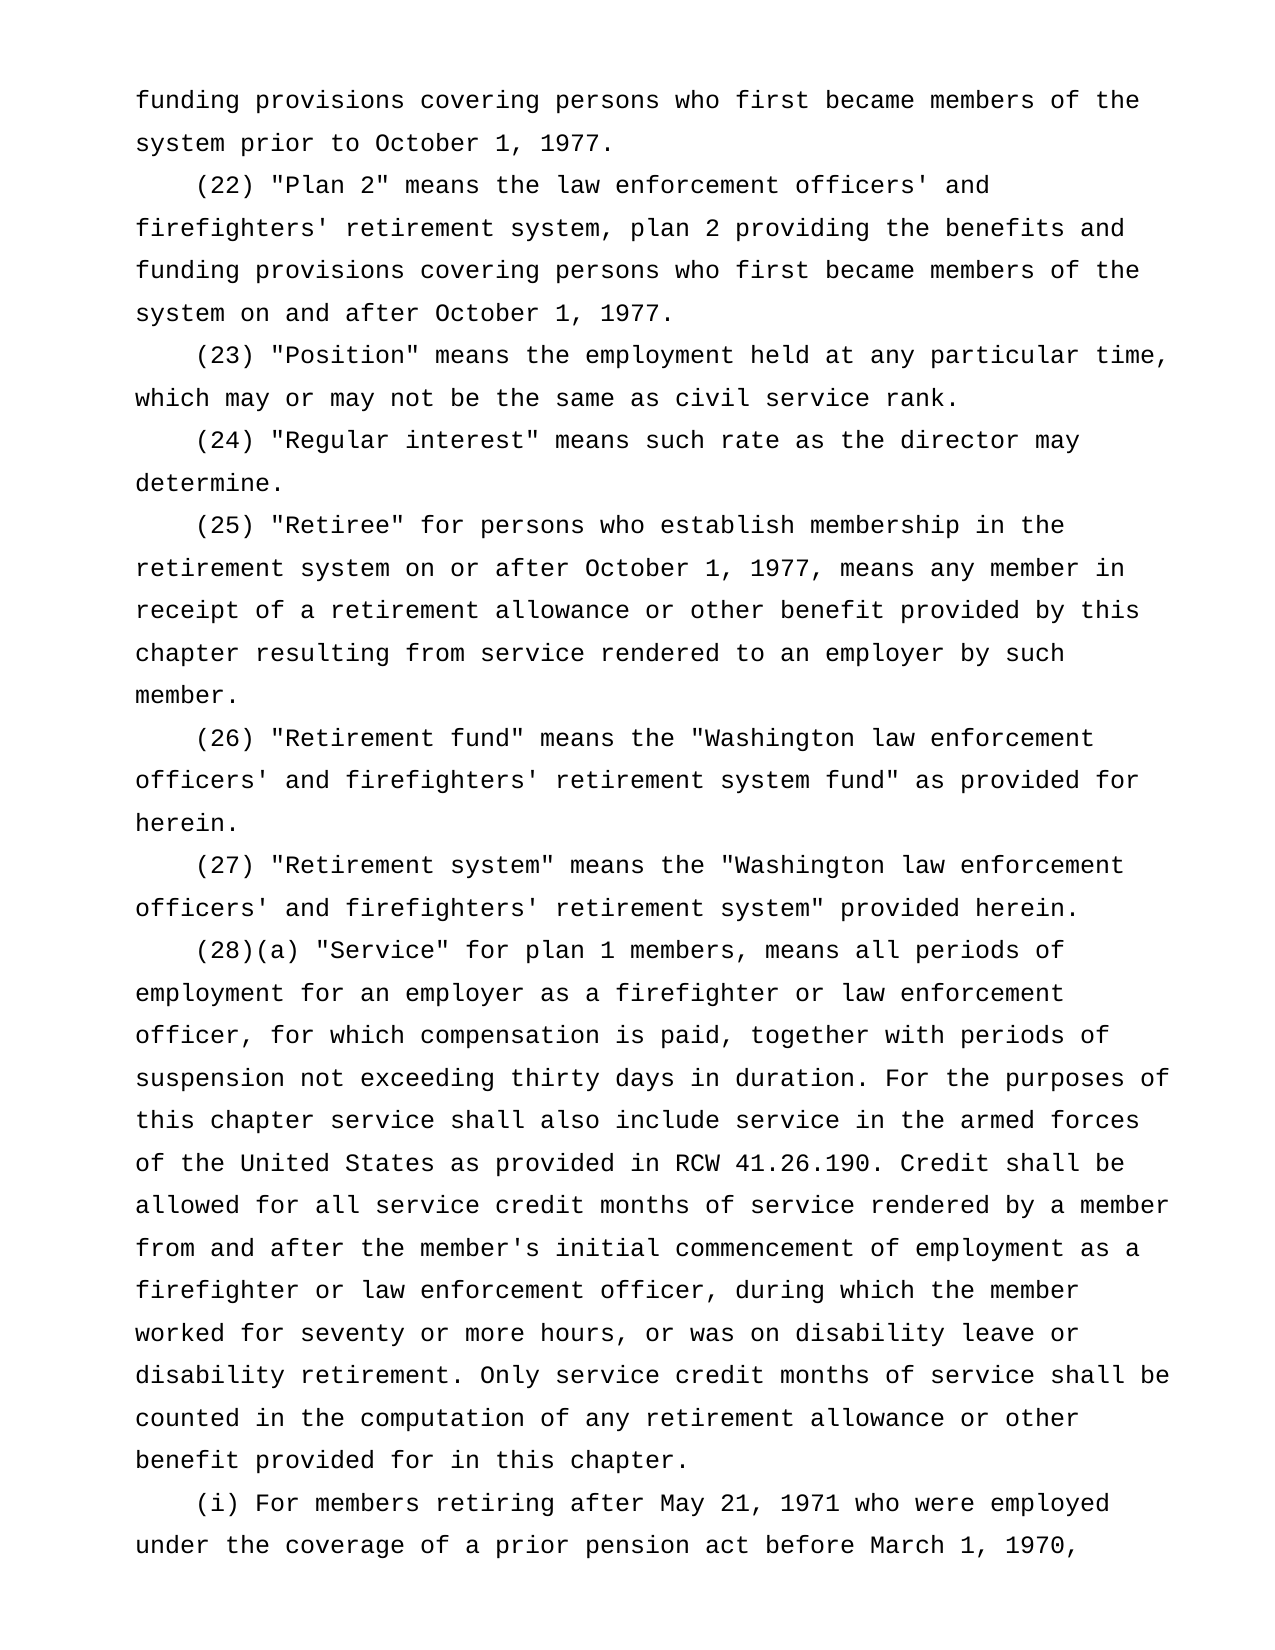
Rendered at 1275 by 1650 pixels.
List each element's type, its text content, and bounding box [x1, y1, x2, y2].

text (28)(a) "Service" for plan 1 members, means all periods of employment for an employer as a firefighter or law enforcement officer, for which compensation is paid, together with periods of suspension not exceeding thirty days in duration. For the purposes of this chapter service shall also include service in the armed forces of the United States as provided in RCW 41.26.190. Credit shall be allowed for all service credit months of service rendered by a member from and after the member's initial commencement of employment as a firefighter or law enforcement officer, during which the member worked for seventy or more hours, or was on disability leave or disability retirement. Only service credit months of service shall be counted in the computation of any retirement allowance or other benefit provided for in this chapter. [135, 925, 1170, 1477]
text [135, 1477, 1170, 1562]
text (22) "Plan 2" means the law enforcement officers' and firefighters' retirement system, plan 2 providing the benefits and funding provisions covering persons who first became members of the system on and after October 1, 1977. [135, 160, 1170, 330]
text (23) "Position" means the employment held at any particular time, which may or may not be the same as civil service rank. [135, 330, 1170, 415]
text (26) "Retirement fund" means the "Washington law enforcement officers' and firefighters' retirement system fund" as provided for herein. [135, 712, 1170, 840]
text (25) "Retiree" for persons who establish membership in the retirement system on or after October 1, 1977, means any member in receipt of a retirement allowance or other benefit provided by this chapter resulting from service rendered to an employer by such member. [135, 500, 1170, 712]
text (27) "Retirement system" means the "Washington law enforcement officers' and firefighters' retirement system" provided herein. [135, 840, 1170, 925]
text (24) "Regular interest" means such rate as the director may determine. [135, 415, 1170, 500]
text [135, 75, 1170, 160]
